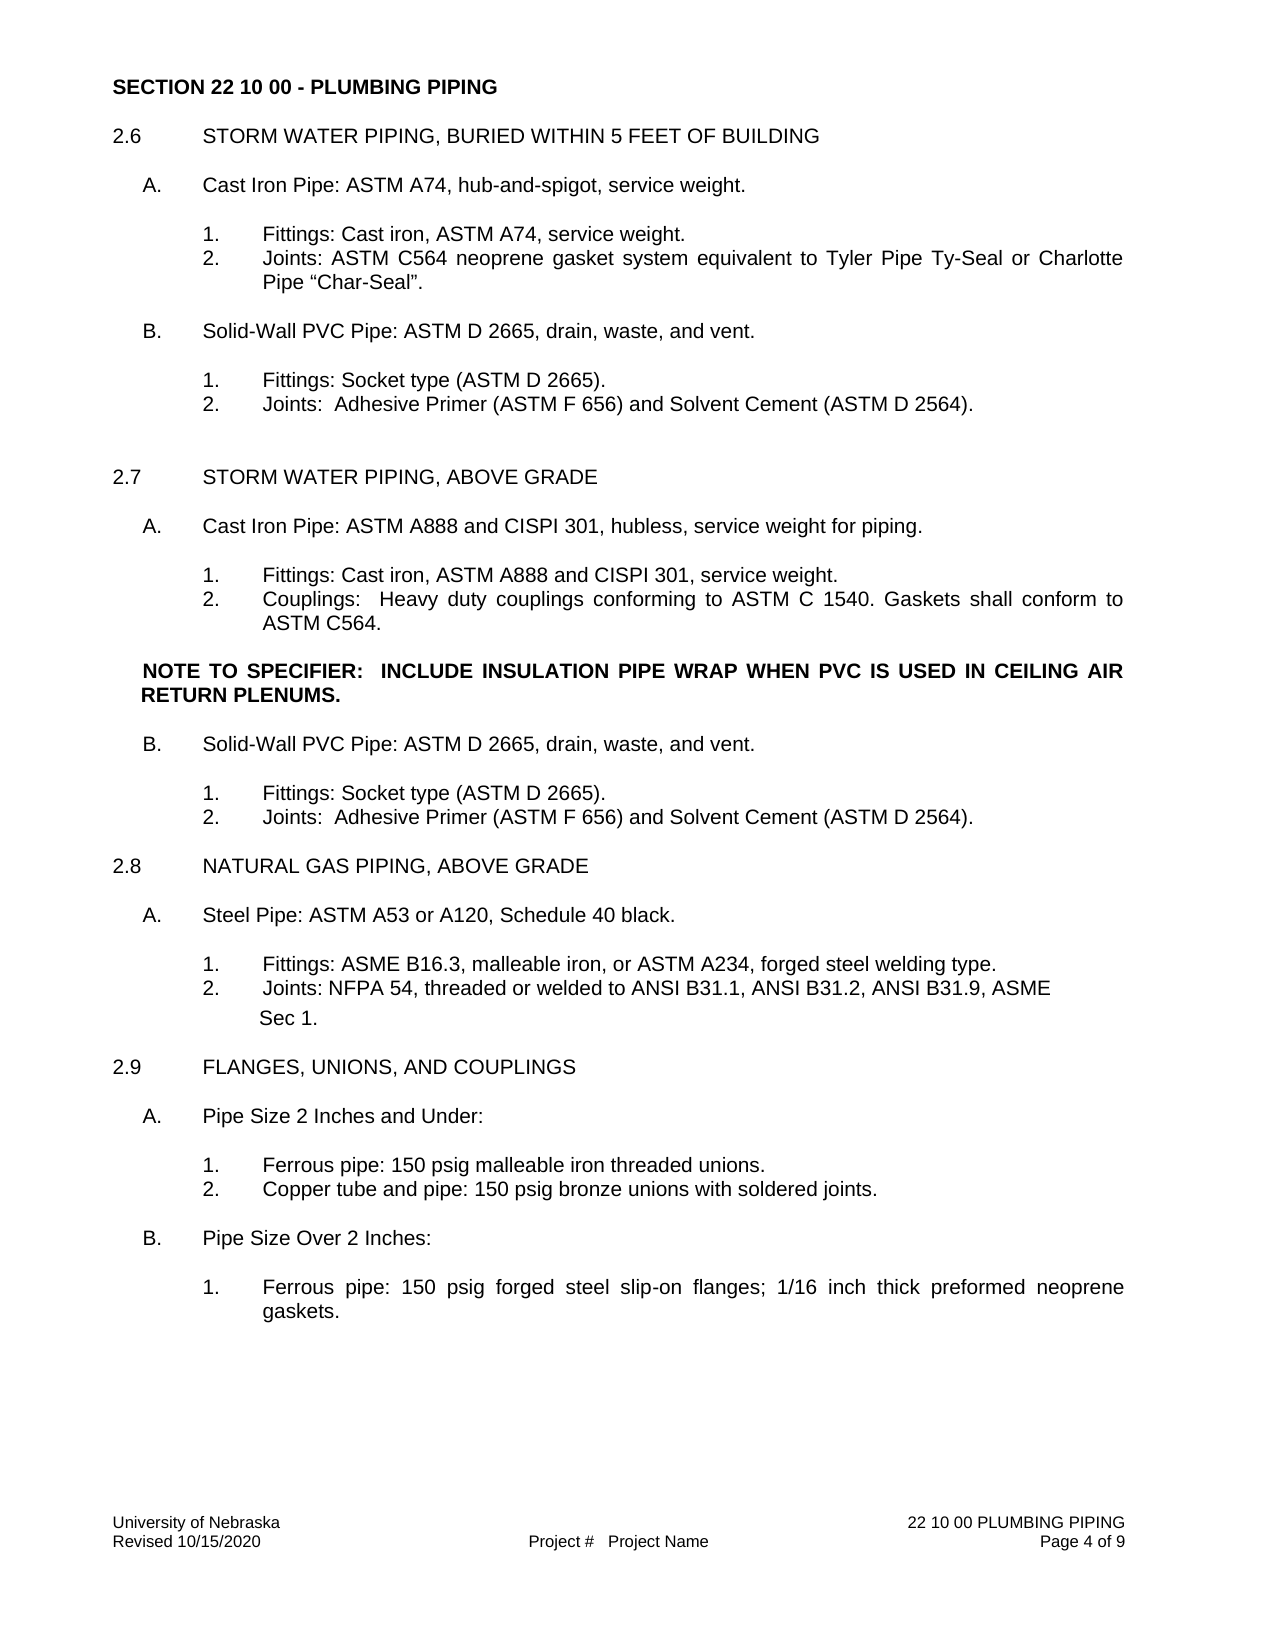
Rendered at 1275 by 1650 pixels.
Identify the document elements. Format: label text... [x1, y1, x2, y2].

subtitle Cast Iron Pipe: ASTM A74, hub-and-spigot, service weight. [142, 173, 1125, 197]
subtitle Solid-Wall PVC Pipe: ASTM D 2665, drain, waste, and vent. [142, 319, 1125, 343]
subtitle Joints: Adhesive Primer (ASTM F 656) and Solvent Cement (ASTM D 2564). [202, 805, 1125, 829]
subtitle Solid-Wall PVC Pipe: ASTM D 2665, drain, waste, and vent. [142, 732, 1125, 756]
subtitle Pipe Size 2 Inches and Under: [142, 1104, 1125, 1128]
subtitle NATURAL GAS PIPING, ABOVE GRADE [112, 854, 1125, 878]
subtitle Fittings: Socket type (ASTM D 2665). [202, 781, 1125, 805]
subtitle Fittings: Cast iron, ASTM A74, service weight. [202, 222, 1125, 246]
subtitle Joints: NFPA 54, threaded or welded to ANSI B31.1, ANSI B31.2, ANSI B31.9, ASME [202, 976, 1125, 1000]
subtitle Copper tube and pipe: 150 psig bronze unions with soldered joints. [202, 1177, 1125, 1201]
subtitle Fittings: Cast iron, ASTM A888 and CISPI 301, service weight. [202, 562, 1125, 586]
subtitle FLANGES, UNIONS, AND COUPLINGS [112, 1055, 1125, 1079]
subtitle Fittings: Socket type (ASTM D 2665). [202, 368, 1125, 392]
subtitle STORM WATER PIPING, ABOVE GRADE [112, 464, 1125, 488]
subtitle Joints: ASTM C564 neoprene gasket system equivalent to Tyler Pipe Ty-Seal or Charlotte Pipe “Char-Seal”. [202, 246, 1125, 294]
subtitle Ferrous pipe: 150 psig forged steel slip-on flanges; 1/16 inch thick preformed neoprene gaskets. [202, 1275, 1125, 1323]
subtitle Fittings: ASME B16.3, malleable iron, or ASTM A234, forged steel welding type. [202, 952, 1125, 976]
subtitle STORM WATER PIPING, BURIED WITHIN 5 FEET OF BUILDING [112, 124, 1125, 148]
subtitle Ferrous pipe: 150 psig malleable iron threaded unions. [202, 1153, 1125, 1177]
subtitle Pipe Size Over 2 Inches: [142, 1226, 1125, 1250]
subtitle Steel Pipe: ASTM A53 or A120, Schedule 40 black. [142, 903, 1125, 927]
subtitle Cast Iron Pipe: ASTM A888 and CISPI 301, hubless, service weight for piping. [142, 513, 1125, 537]
subtitle NOTE TO SPECIFIER: INCLUDE INSULATION PIPE WRAP WHEN PVC IS USED IN CEILING AIR RETURN PLENUMS. [141, 659, 1125, 707]
text Sec 1. [112, 1006, 1125, 1030]
subtitle Joints: Adhesive Primer (ASTM F 656) and Solvent Cement (ASTM D 2564). [202, 392, 1125, 416]
subtitle Couplings: Heavy duty couplings conforming to ASTM C 1540. Gaskets shall conform to ASTM C564. [202, 586, 1125, 634]
